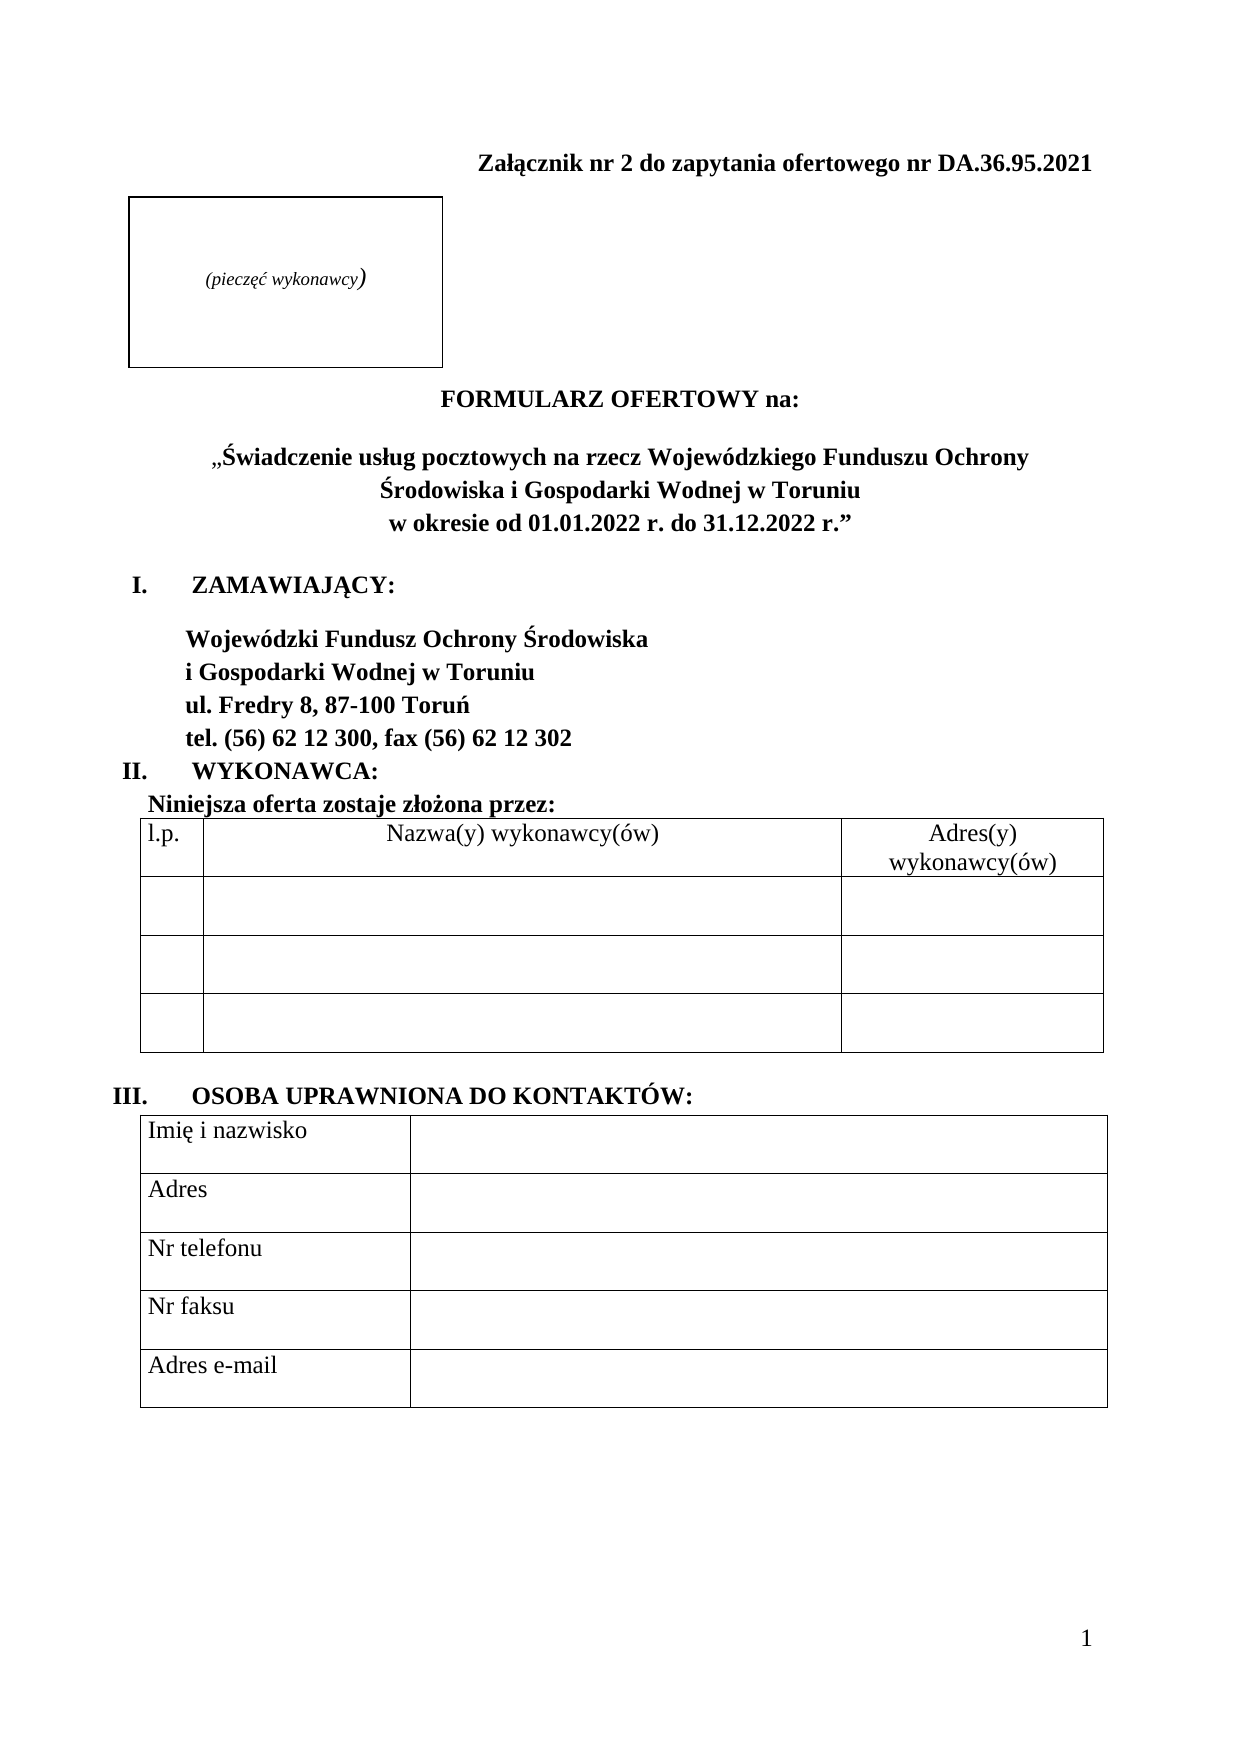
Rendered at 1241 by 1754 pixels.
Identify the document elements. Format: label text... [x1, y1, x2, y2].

list OSOBA UPRAWNIONA DO KONTAKTÓW: [148, 1081, 1093, 1110]
text Wojewódzki Fundusz Ochrony Środowiska [185, 624, 1093, 652]
table_cell [842, 994, 1103, 1052]
table_cell [141, 994, 203, 1052]
table_header Imię i nazwisko [141, 1116, 410, 1173]
text w okresie od 01.01.2022 r. do 31.12.2022 r.” [148, 508, 1093, 537]
table_cell [141, 877, 203, 934]
table_cell [411, 1233, 1107, 1290]
list „Świadczenie usług pocztowych na rzecz Wojewódzkiego Funduszu Ochrony Środowiska i Gospodarki Wodnej w Toruniu [148, 442, 1093, 504]
table_header l.p. [141, 819, 203, 876]
table_cell Adres e-mail [141, 1350, 410, 1407]
table_cell Nr faksu [141, 1291, 410, 1349]
table_cell [204, 877, 841, 934]
table_cell [204, 936, 841, 993]
text ul. Fredry 8, 87-100 Toruń tel. (56) 62 12 300, fax (56) 62 12 302 [185, 690, 1093, 751]
table_header Nazwa(y) wykonawcy(ów) [204, 819, 841, 876]
table_cell [842, 936, 1103, 993]
table_cell Nr telefonu [141, 1233, 410, 1290]
list FORMULARZ OFERTOWY na: [148, 384, 1093, 413]
text i Gospodarki Wodnej w Toruniu [185, 657, 1093, 685]
table_cell [141, 936, 203, 993]
text Załącznik nr 2 do zapytania ofertowego nr DA.36.95.2021 [148, 148, 1093, 176]
list WYKONAWCA: [148, 756, 1093, 784]
list ZAMAWIAJĄCY: [148, 570, 1093, 598]
table_cell [204, 994, 841, 1052]
table_cell [411, 1291, 1107, 1349]
text Niniejsza oferta zostaje złożona przez: [148, 789, 1093, 817]
table_cell [411, 1174, 1107, 1232]
table_header Adres(y) wykonawcy(ów) [842, 819, 1103, 876]
table_header [411, 1116, 1107, 1173]
table_cell [411, 1350, 1107, 1407]
table_cell Adres [141, 1174, 410, 1232]
table_cell [842, 877, 1103, 934]
